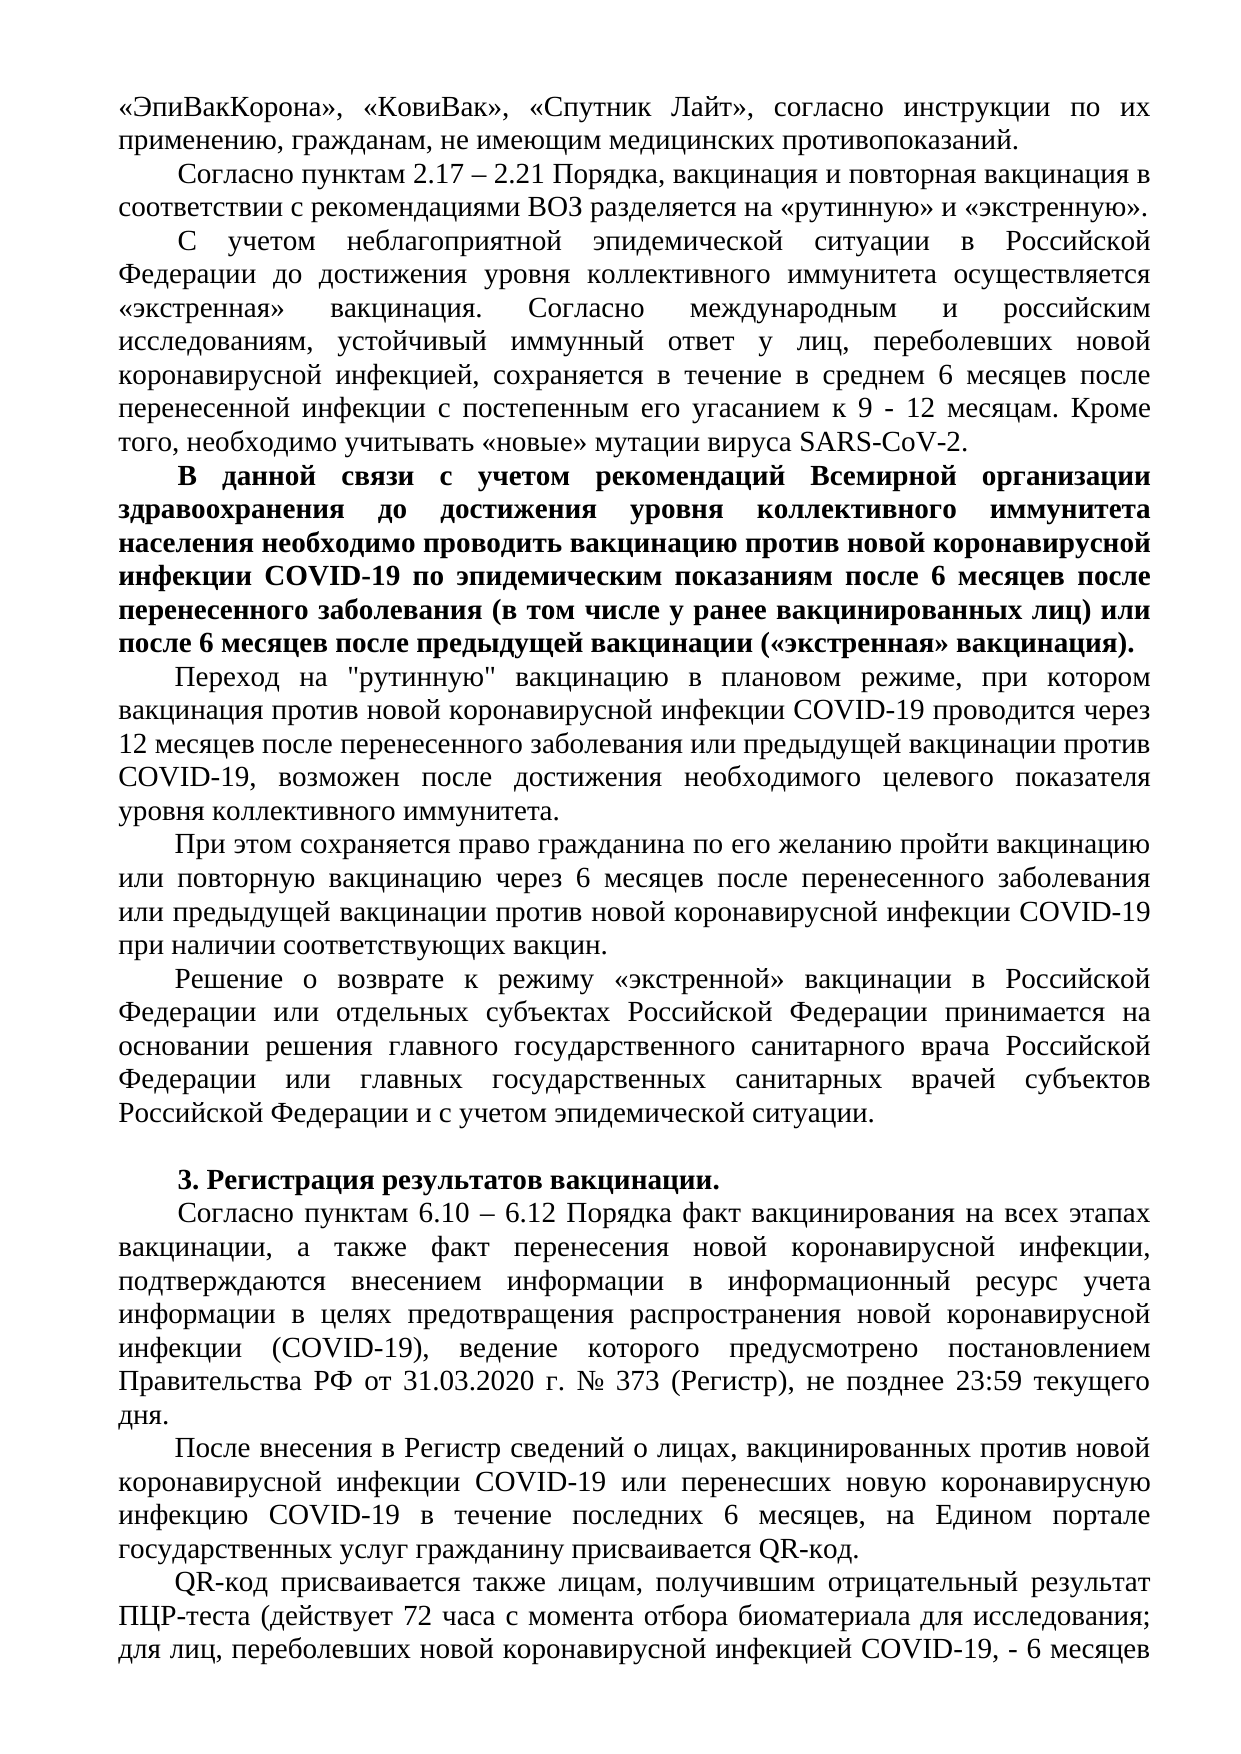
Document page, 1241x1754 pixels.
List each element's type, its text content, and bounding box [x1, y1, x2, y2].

text Переход на "рутинную" вакцинацию в плановом режиме, при котором вакцинация против новой коронавирусной инфекции COVID-19 проводится через 12 месяцев после перенесенного заболевания или предыдущей вакцинации против COVID-19, возможен после достижения необходимого целевого показателя уровня коллективного иммунитета. [118, 659, 1152, 827]
text При этом сохраняется право гражданина по его желанию пройти вакцинацию или повторную вакцинацию через 6 месяцев после перенесенного заболевания или предыдущей вакцинации против новой коронавирусной инфекции COVID-19 при наличии соответствующих вакцин. [118, 827, 1152, 961]
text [118, 1564, 1152, 1665]
text Согласно пунктам 6.10 – 6.12 Порядка факт вакцинирования на всех этапах вакцинации, а также факт перенесения новой коронавирусной инфекции, подтверждаются внесением информации в информационный ресурс учета информации в целях предотвращения распространения новой коронавирусной инфекции (COVID-19), ведение которого предусмотрено постановлением Правительства РФ от 31.03.2020 г. № 373 (Регистр), не позднее 23:59 текущего дня. [118, 1196, 1152, 1430]
text В данной связи с учетом рекомендаций Всемирной организации здравоохранения до достижения уровня коллективного иммунитета населения необходимо проводить вакцинацию против новой коронавирусной инфекции COVID-19 по эпидемическим показаниям после 6 месяцев после перенесенного заболевания (в том числе у ранее вакцинированных лиц) или после 6 месяцев после предыдущей вакцинации («экстренная» вакцинация). [118, 458, 1152, 659]
text После внесения в Регистр сведений о лицах, вакцинированных против новой коронавирусной инфекции COVID-19 или перенесших новую коронавирусную инфекцию COVID-19 в течение последних 6 месяцев, на Едином портале государственных услуг гражданину присваивается QR-код. [118, 1430, 1152, 1564]
text Решение о возврате к режиму «экстренной» вакцинации в Российской Федерации или отдельных субъектах Российской Федерации принимается на основании решения главного государственного санитарного врача Российской Федерации или главных государственных санитарных врачей субъектов Российской Федерации и с учетом эпидемической ситуации. [118, 961, 1152, 1128]
text Согласно пунктам 2.17 – 2.21 Порядка, вакцинация и повторная вакцинация в соответствии с рекомендациями ВОЗ разделяется на «рутинную» и «экстренную». [118, 156, 1152, 223]
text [118, 89, 1152, 156]
text С учетом неблагоприятной эпидемической ситуации в Российской Федерации до достижения уровня коллективного иммунитета осуществляется «экстренная» вакцинация. Согласно международным и российским исследованиям, устойчивый иммунный ответ у лиц, переболевших новой коронавирусной инфекцией, сохраняется в течение в среднем 6 месяцев после перенесенной инфекции с постепенным его угасанием к 9 - 12 месяцам. Кроме того, необходимо учитывать «новые» мутации вируса SARS-CoV-2. [118, 223, 1152, 458]
text 3. Регистрация результатов вакцинации. [118, 1162, 1152, 1196]
